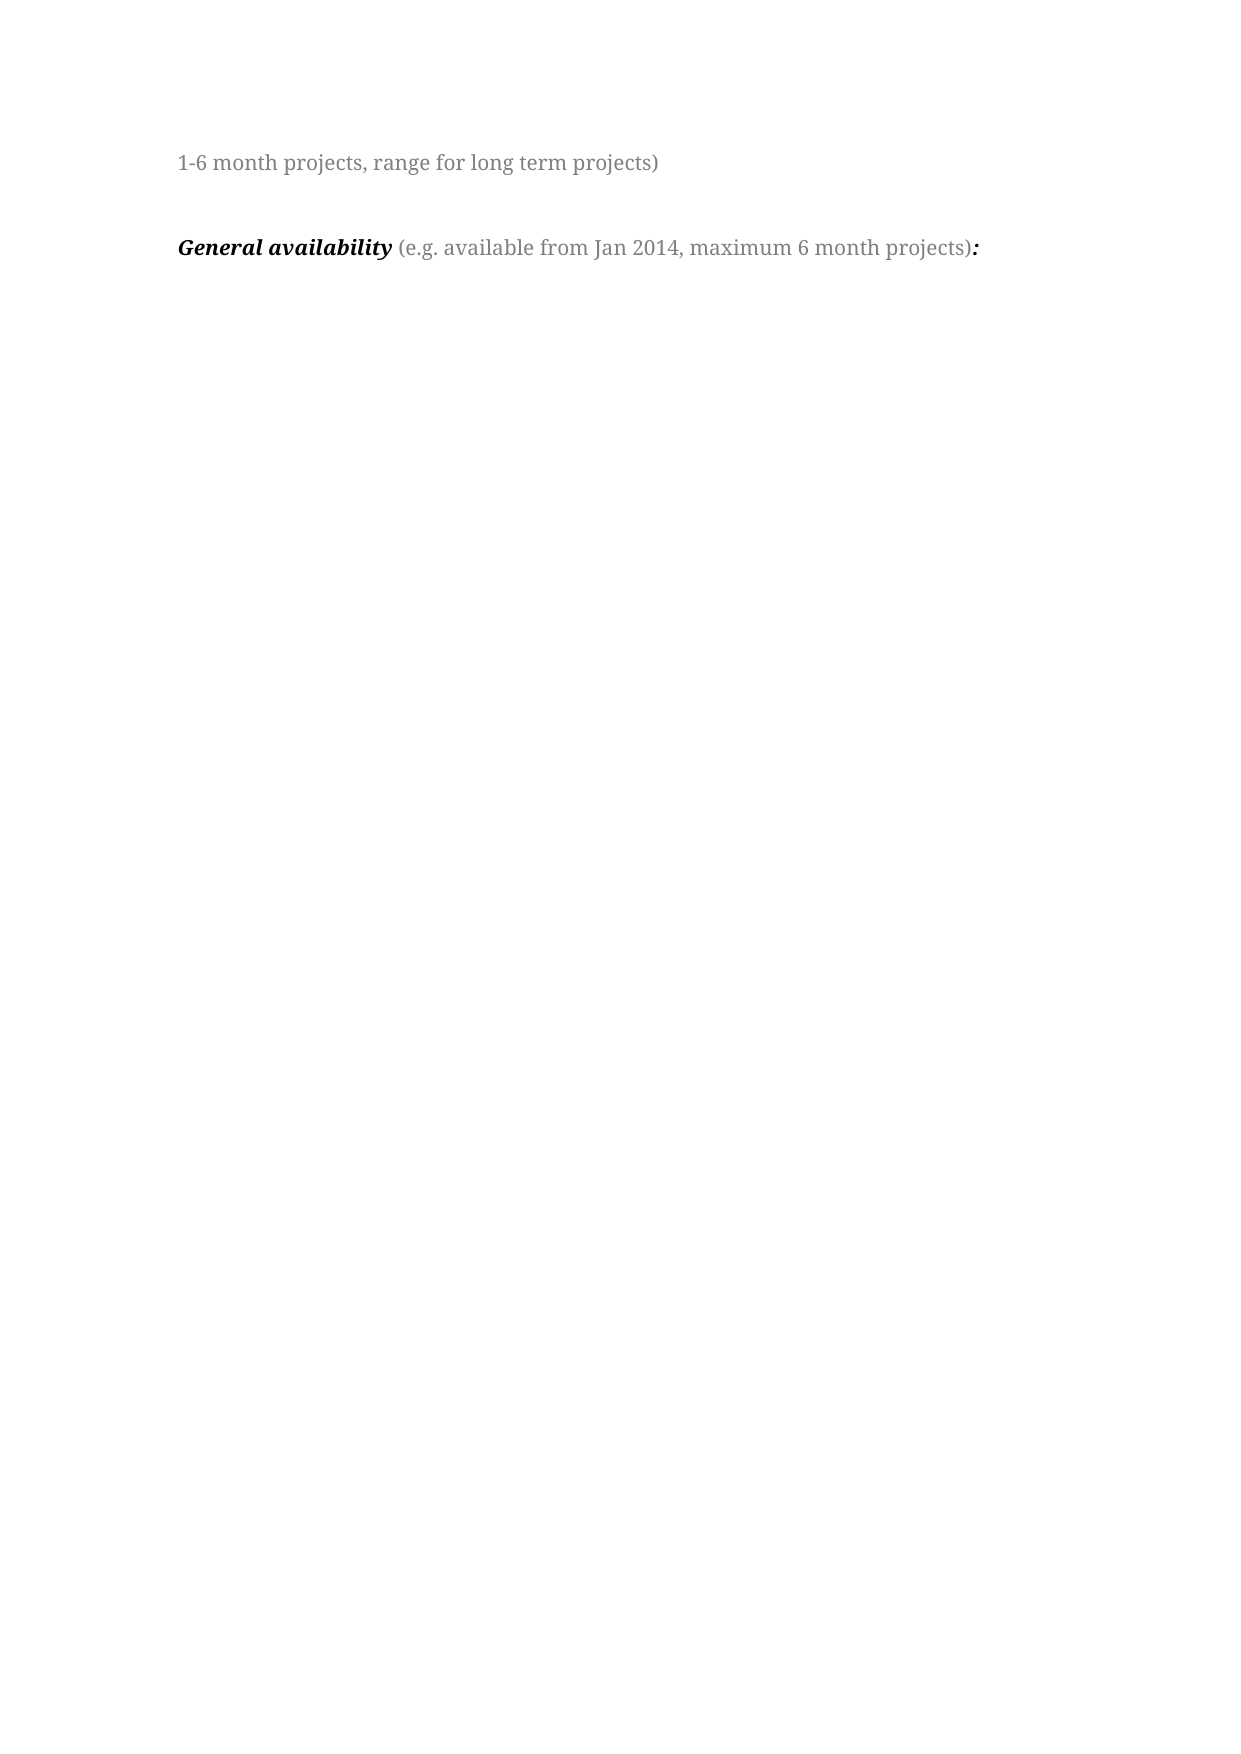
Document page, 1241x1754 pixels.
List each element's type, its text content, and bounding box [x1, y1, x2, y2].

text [177, 148, 1063, 176]
text General availability (e.g. available from Jan 2014, maximum 6 month projects): [177, 233, 1063, 261]
